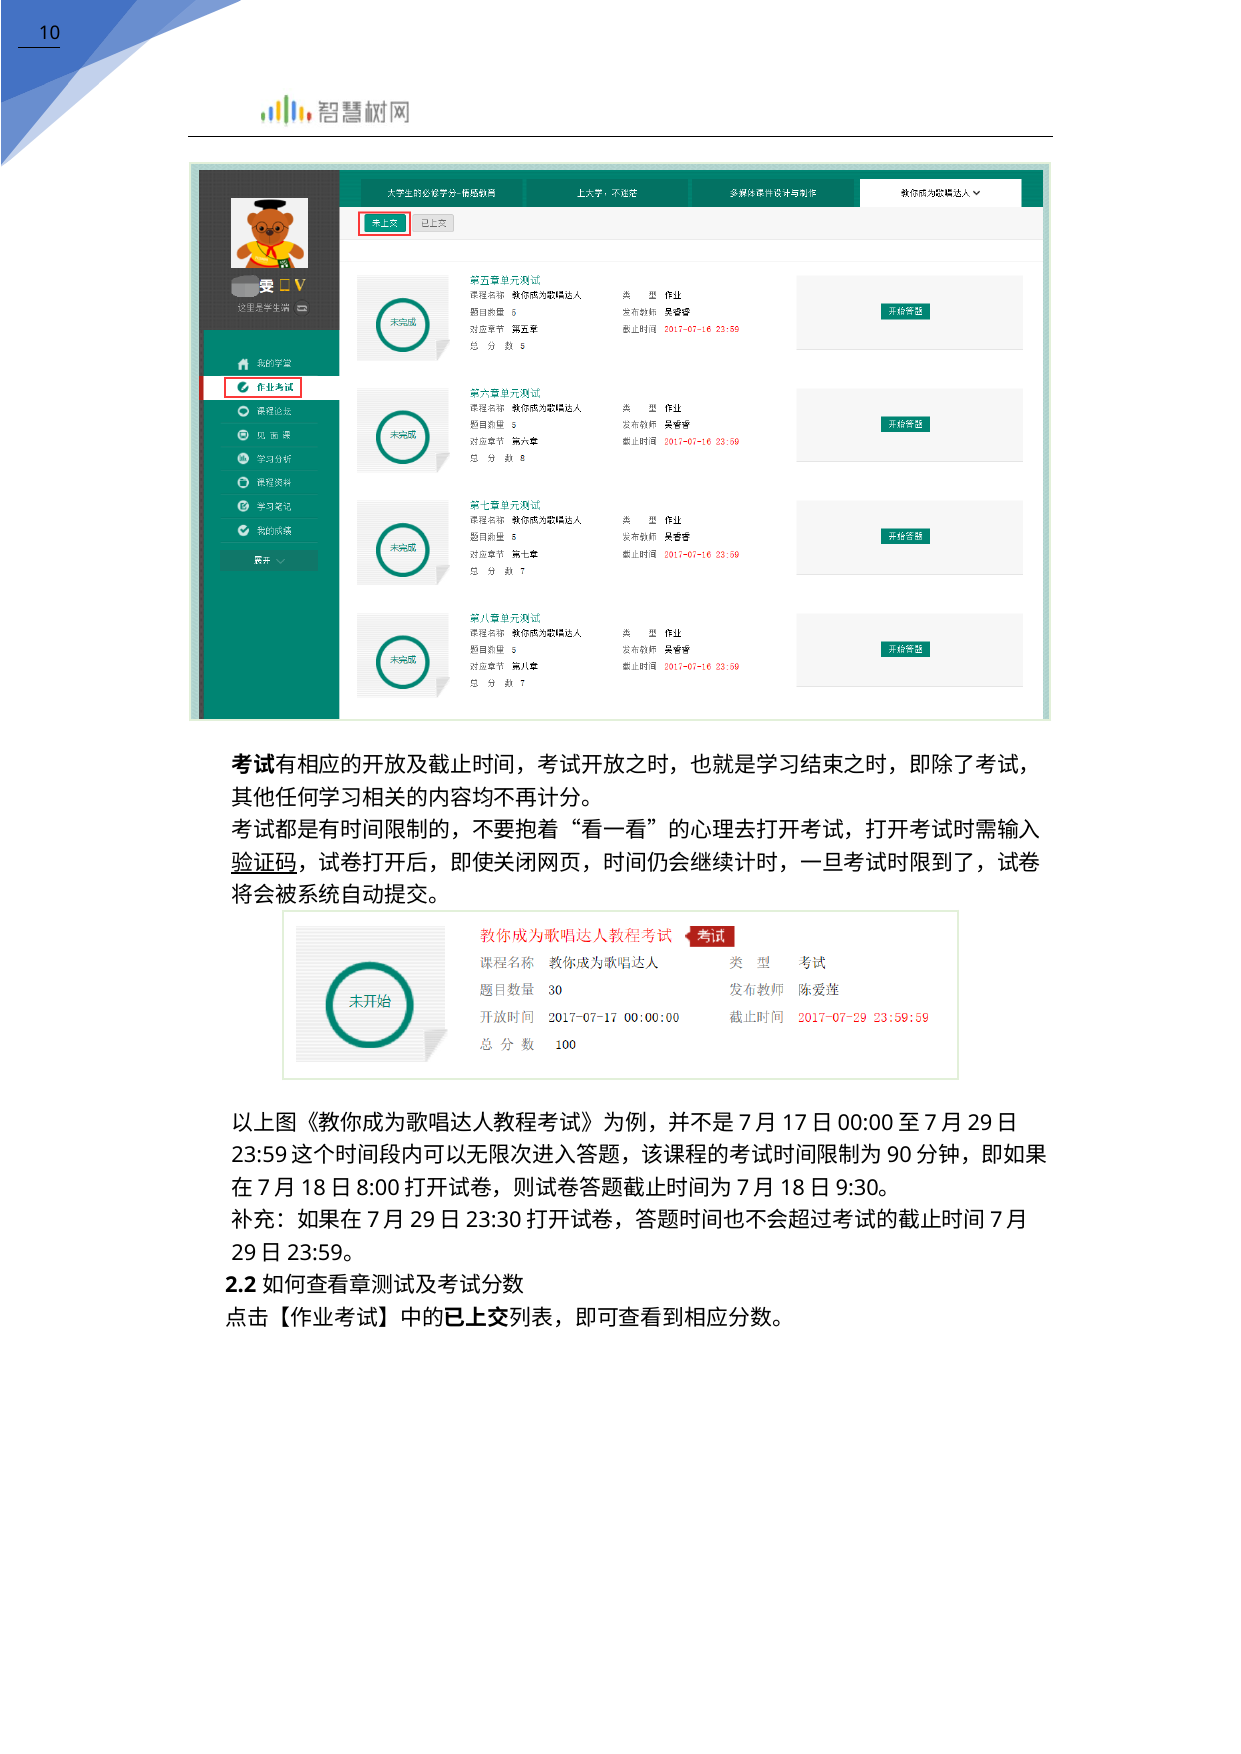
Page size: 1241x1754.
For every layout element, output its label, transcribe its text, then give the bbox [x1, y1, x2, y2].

text 考试都是有时间限制的，不要抱着“看一看”的心理去打开考试，打开考试时需输入验证码，试卷打开后，即使关闭网页，时间仍会继续计时，一旦考试时限到了，试卷将会被系统自动提交。 [231, 812, 1053, 909]
text 考试有相应的开放及截止时间，考试开放之时，也就是学习结束之时，即除了考试，其他任何学习相关的内容均不再计分。 [231, 747, 1053, 812]
picture [250, 88, 417, 134]
text 2.2 如何查看章测试及考试分数 [187, 1267, 1053, 1299]
picture [284, 912, 957, 1078]
text 补充：如果在7月29日23:30打开试卷，答题时间也不会超过考试的截止时间7月29日23:59。 [231, 1202, 1053, 1267]
picture [191, 164, 1049, 719]
picture [1, 0, 243, 168]
text 以上图《教你成为歌唱达人教程考试》为例，并不是7月17日00:00至7月29日23:59这个时间段内可以无限次进入答题，该课程的考试时间限制为90分钟，即如果在7月18日8:00打开试卷，则试卷答题截止时间为7月18日9:30。 [231, 1104, 1053, 1202]
text 点击【作业考试】中的已上交列表，即可查看到相应分数。 [187, 1299, 1053, 1332]
